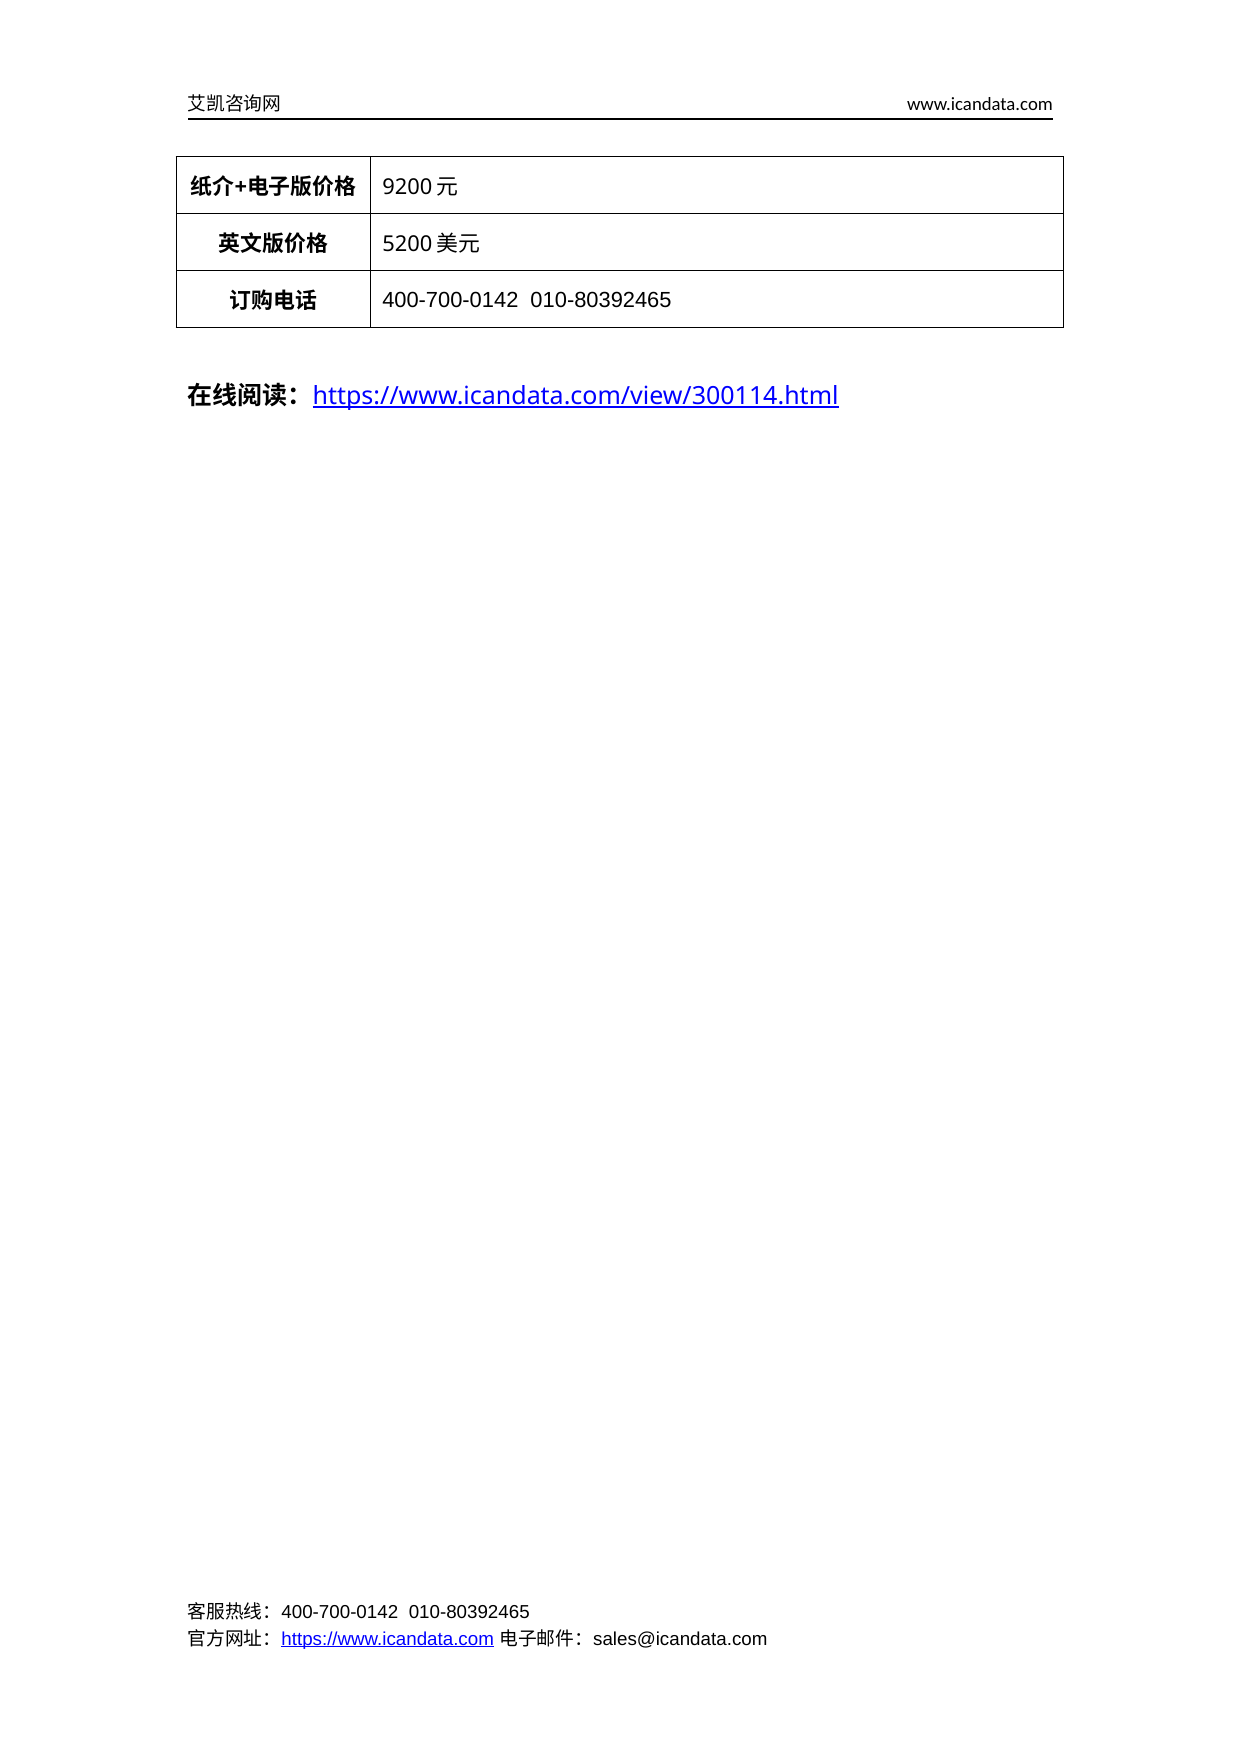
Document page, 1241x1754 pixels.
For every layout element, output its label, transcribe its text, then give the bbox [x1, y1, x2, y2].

table_cell 9200元 [371, 157, 1063, 213]
table_cell 5200美元 [371, 214, 1063, 270]
table_cell 纸介+电子版价格 [177, 157, 370, 213]
table_cell 英文版价格 [177, 214, 370, 270]
table_cell 400-700-0142 010-80392465 [371, 271, 1063, 327]
table_cell 订购电话 [177, 271, 370, 327]
text 在线阅读：https://www.icandata.com/view/300114.html [187, 361, 1053, 426]
